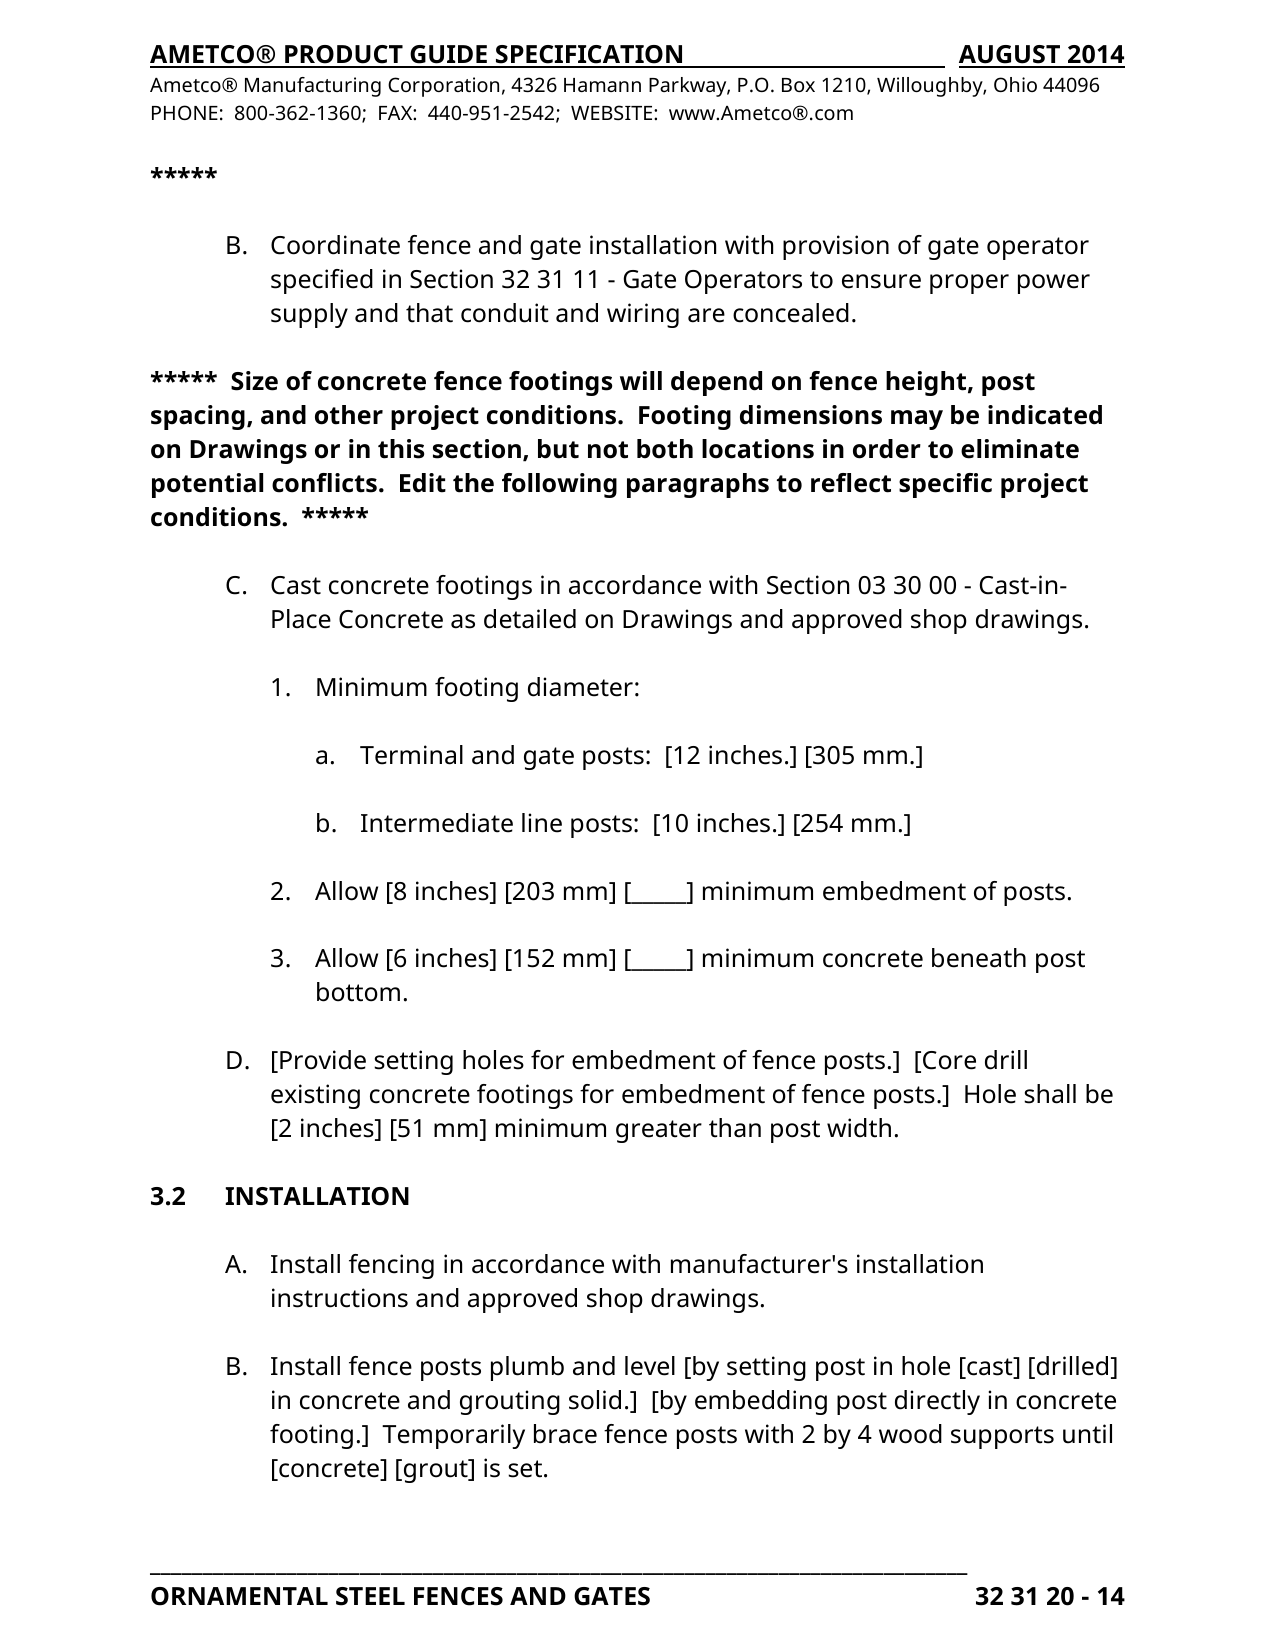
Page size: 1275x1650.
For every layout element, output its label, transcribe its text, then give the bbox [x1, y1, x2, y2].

text b. Intermediate line posts: [10 inches.] [254 mm.] [150, 806, 1125, 839]
text 1. Minimum footing diameter: [150, 670, 1125, 704]
text A. Install fencing in accordance with manufacturer's installation instructions and approved shop drawings. [150, 1247, 1125, 1315]
text 3. Allow [6 inches] [152 mm] [_____] minimum concrete beneath post bottom. [150, 941, 1125, 1009]
text C. Cast concrete footings in accordance with Section 03 30 00 - Cast-in-Place Concrete as detailed on Drawings and approved shop drawings. [150, 568, 1125, 636]
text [150, 160, 1125, 194]
text 3.2 INSTALLATION [150, 1179, 1125, 1213]
text B. Install fence posts plumb and level [by setting post in hole [cast] [drilled] in concrete and grouting solid.] [by embedding post directly in concrete footing.] Temporarily brace fence posts with 2 by 4 wood supports until [concrete] [grout] is set. [150, 1349, 1125, 1485]
text 2. Allow [8 inches] [203 mm] [_____] minimum embedment of posts. [150, 873, 1125, 907]
text D. [Provide setting holes for embedment of fence posts.] [Core drill existing concrete footings for embedment of fence posts.] Hole shall be [2 inches] [51 mm] minimum greater than post width. [150, 1043, 1125, 1145]
text ***** Size of concrete fence footings will depend on fence height, post spacing, and other project conditions. Footing dimensions may be indicated on Drawings or in this section, but not both locations in order to eliminate potential conflicts. Edit the following paragraphs to reflect specific project conditions. ***** [150, 364, 1125, 534]
text a. Terminal and gate posts: [12 inches.] [305 mm.] [150, 738, 1125, 772]
text B. Coordinate fence and gate installation with provision of gate operator specified in Section 32 31 11 - Gate Operators to ensure proper power supply and that conduit and wiring are concealed. [150, 228, 1125, 330]
